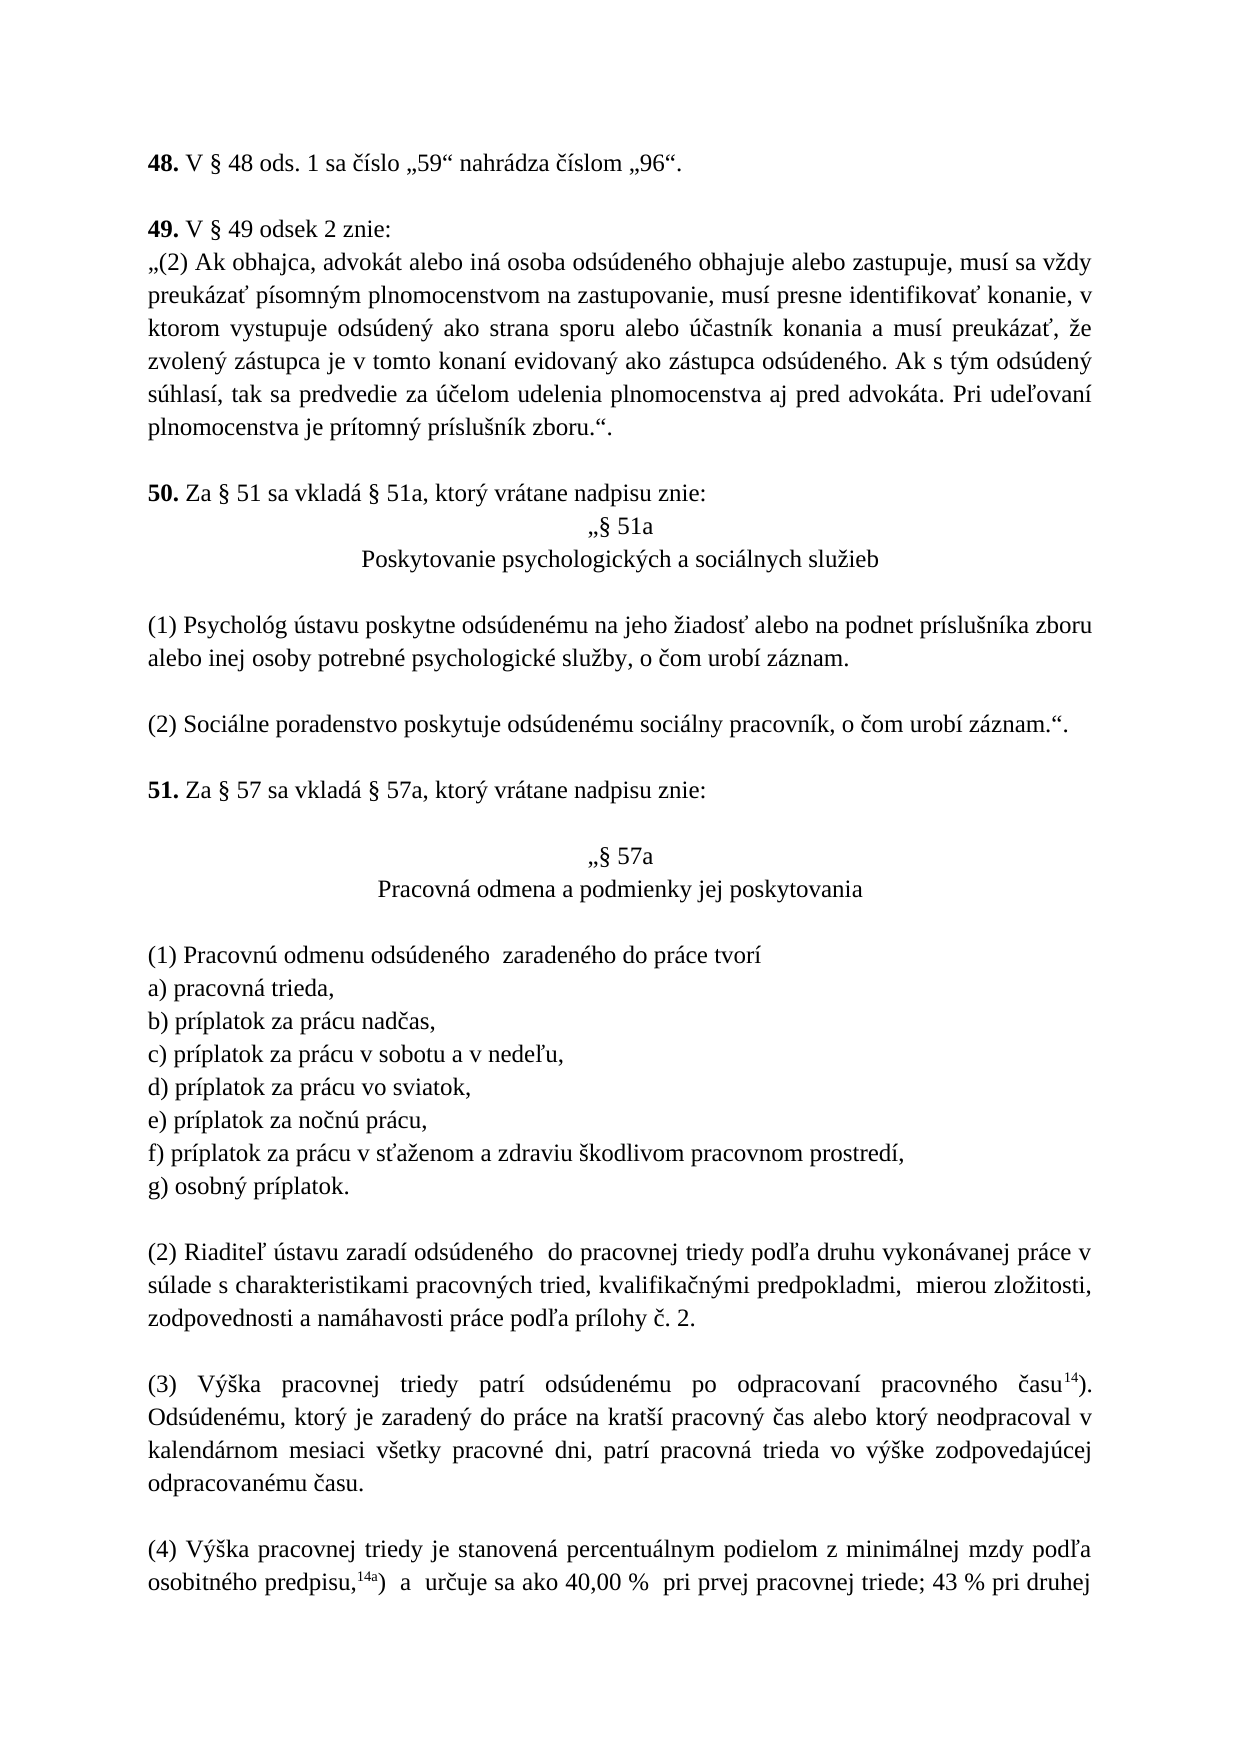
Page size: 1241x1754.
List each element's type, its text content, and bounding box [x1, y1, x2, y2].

text 51. Za § 57 sa vkladá § 57a, ktorý vrátane nadpisu znie: [148, 775, 1093, 804]
text (2) Riaditeľ ústavu zaradí odsúdeného do pracovnej triedy podľa druhu vykonávanej práce v súlade s charakteristikami pracovných tried, kvalifikačnými predpokladmi, mierou zložitosti, zodpovednosti a namáhavosti práce podľa prílohy č. 2. [148, 1237, 1093, 1332]
text (2) Sociálne poradenstvo poskytuje odsúdenému sociálny pracovník, o čom urobí záznam.“. [148, 709, 1093, 738]
text e) príplatok za nočnú prácu, [148, 1105, 1093, 1134]
text (1) Pracovnú odmenu odsúdeného zaradeného do práce tvorí [148, 940, 1093, 969]
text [148, 1534, 1093, 1596]
text f) príplatok za prácu v sťaženom a zdraviu škodlivom pracovnom prostredí, [148, 1138, 1093, 1167]
text 49. V § 49 odsek 2 znie: [148, 214, 1093, 242]
text „§ 51a [148, 511, 1093, 539]
text 50. Za § 51 sa vkladá § 51a, ktorý vrátane nadpisu znie: [148, 478, 1093, 507]
text d) príplatok za prácu vo sviatok, [148, 1072, 1093, 1101]
text „(2) Ak obhajca, advokát alebo iná osoba odsúdeného obhajuje alebo zastupuje, musí sa vždy preukázať písomným plnomocenstvom na zastupovanie, musí presne identifikovať konanie, v ktorom vystupuje odsúdený ako strana sporu alebo účastník konania a musí preukázať, že zvolený zástupca je v tomto konaní evidovaný ako zástupca odsúdeného. Ak s tým odsúdený súhlasí, tak sa predvedie za účelom udelenia plnomocenstva aj pred advokáta. Pri udeľovaní plnomocenstva je prítomný príslušník zboru.“. [148, 247, 1093, 441]
text „§ 57a [148, 841, 1093, 870]
text Pracovná odmena a podmienky jej poskytovania [148, 874, 1093, 903]
text g) osobný príplatok. [148, 1171, 1093, 1200]
text Poskytovanie psychologických a sociálnych služieb [148, 544, 1093, 573]
text b) príplatok za prácu nadčas, [148, 1006, 1093, 1035]
text 48. V § 48 ods. 1 sa číslo „59“ nahrádza číslom „96“. [148, 148, 1093, 176]
text c) príplatok za prácu v sobotu a v nedeľu, [148, 1039, 1093, 1068]
text (3) Výška pracovnej triedy patrí odsúdenému po odpracovaní pracovného času14). Odsúdenému, ktorý je zaradený do práce na kratší pracovný čas alebo ktorý neodpracoval v kalendárnom mesiaci všetky pracovné dni, patrí pracovná trieda vo výške zodpovedajúcej odpracovanému času. [148, 1369, 1093, 1497]
text a) pracovná trieda, [148, 973, 1093, 1002]
text (1) Psychológ ústavu poskytne odsúdenému na jeho žiadosť alebo na podnet príslušníka zboru alebo inej osoby potrebné psychologické služby, o čom urobí záznam. [148, 610, 1093, 672]
